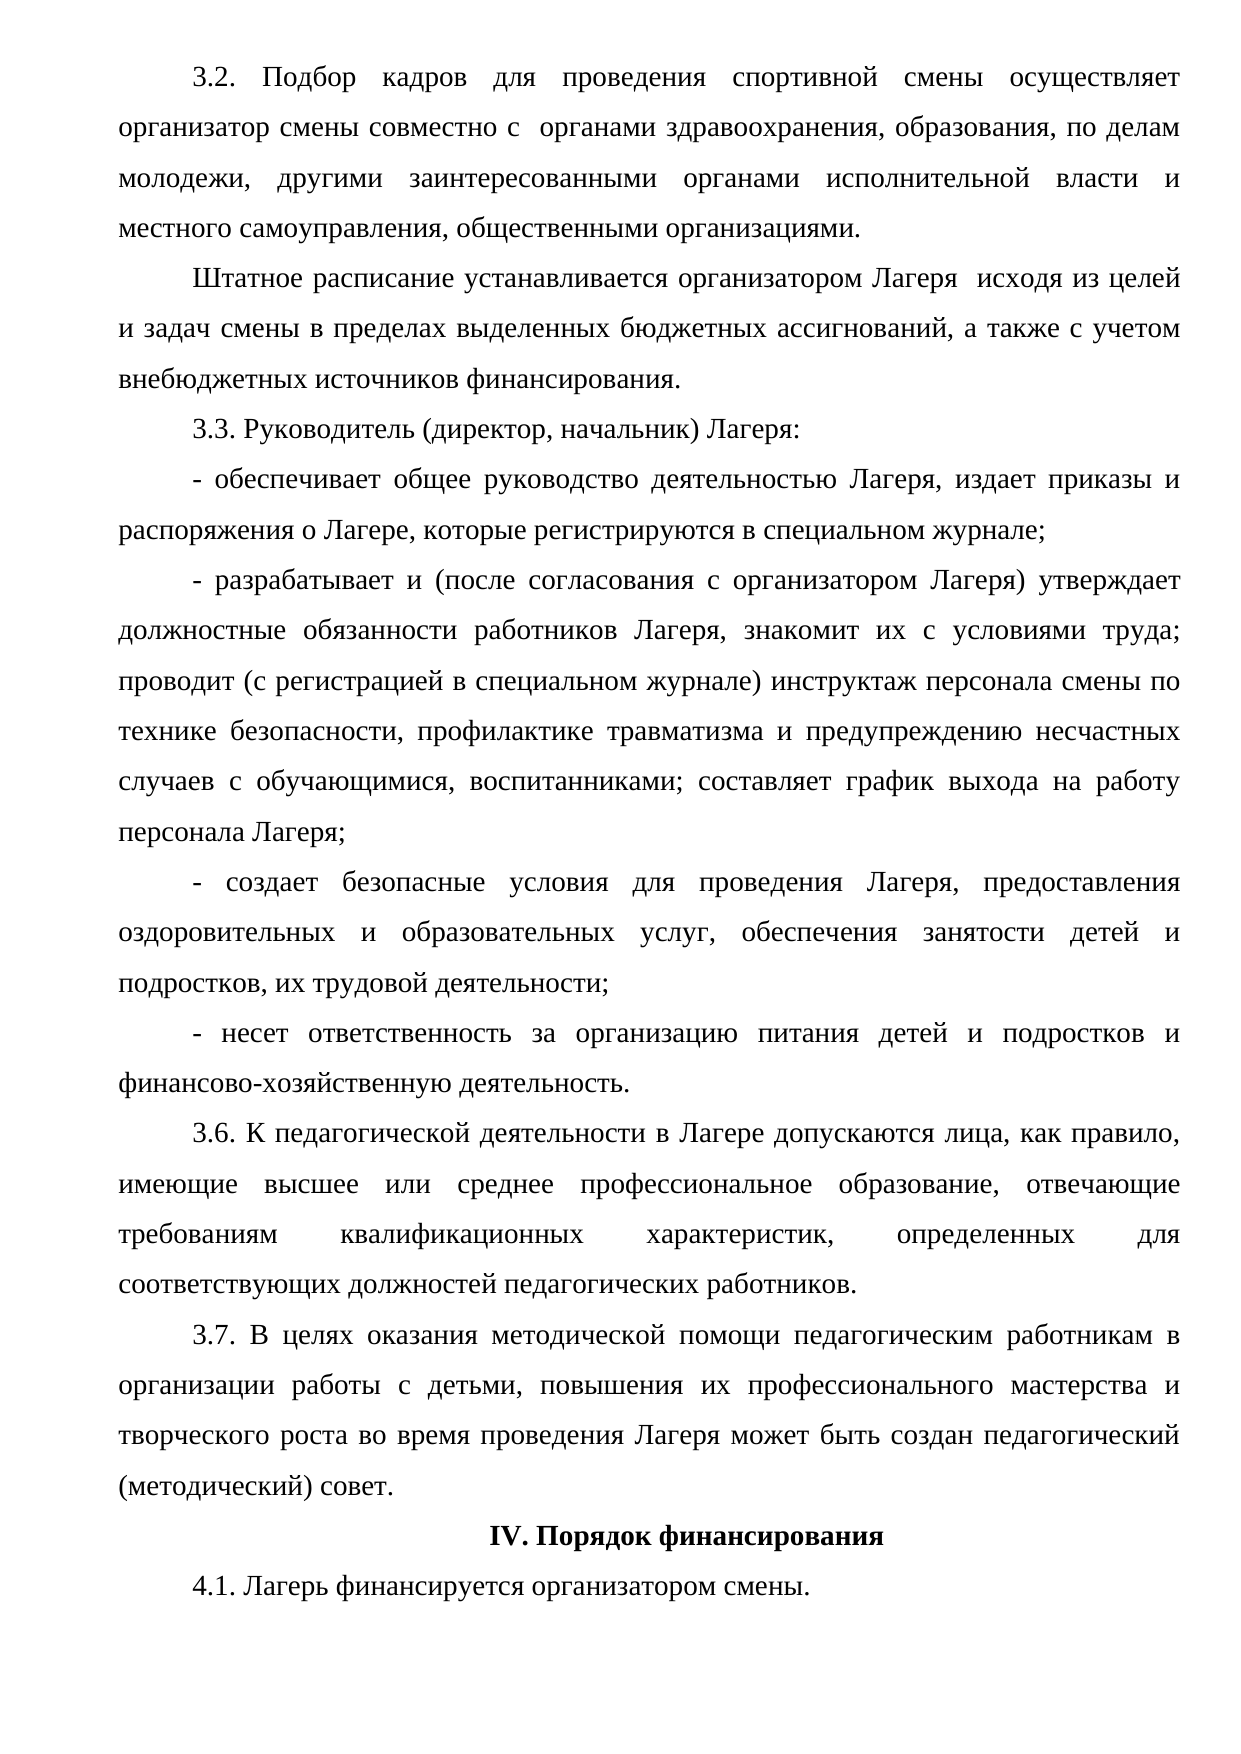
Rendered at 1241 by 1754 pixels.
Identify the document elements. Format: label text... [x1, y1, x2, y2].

text - несет ответственность за организацию питания детей и подростков и финансово-хозяйственную деятельность. [118, 1015, 1181, 1099]
text 3.7. В целях оказания методической помощи педагогическим работникам в организации работы с детьми, повышения их профессионального мастерства и творческого роста во время проведения Лагеря может быть создан педагогический (методический) совет. [118, 1317, 1181, 1501]
text - создает безопасные условия для проведения Лагеря, предоставления оздоровительных и образовательных услуг, обеспечения занятости детей и подростков, их трудовой деятельности; [118, 864, 1181, 998]
text 3.3. Руководитель (директор, начальник) Лагеря: [118, 411, 1181, 445]
text IV. Порядок финансирования [118, 1518, 1181, 1552]
text 4.1. Лагерь финансируется организатором смены. [118, 1568, 1181, 1602]
text Штатное расписание устанавливается организатором Лагеря исходя из целей и задач смены в пределах выделенных бюджетных ассигнований, а также с учетом внебюджетных источников финансирования. [118, 260, 1181, 394]
text - обеспечивает общее руководство деятельностью Лагеря, издает приказы и распоряжения о Лагере, которые регистрируются в специальном журнале; [118, 462, 1181, 545]
text - разрабатывает и (после согласования с организатором Лагеря) утверждает должностные обязанности работников Лагеря, знакомит их с условиями труда; проводит (с регистрацией в специальном журнале) инструктаж персонала смены по технике безопасности, профилактике травматизма и предупреждению несчастных случаев с обучающимися, воспитанниками; составляет график выхода на работу персонала Лагеря; [118, 562, 1181, 847]
text 3.6. К педагогической деятельности в Лагере допускаются лица, как правило, имеющие высшее или среднее профессиональное образование, отвечающие требованиям квалификационных характеристик, определенных для соответствующих должностей педагогических работников. [118, 1116, 1181, 1300]
text 3.2. Подбор кадров для проведения спортивной смены осуществляет организатор смены совместно с органами здравоохранения, образования, по делам молодежи, другими заинтересованными органами исполнительной власти и местного самоуправления, общественными организациями. [118, 59, 1181, 243]
